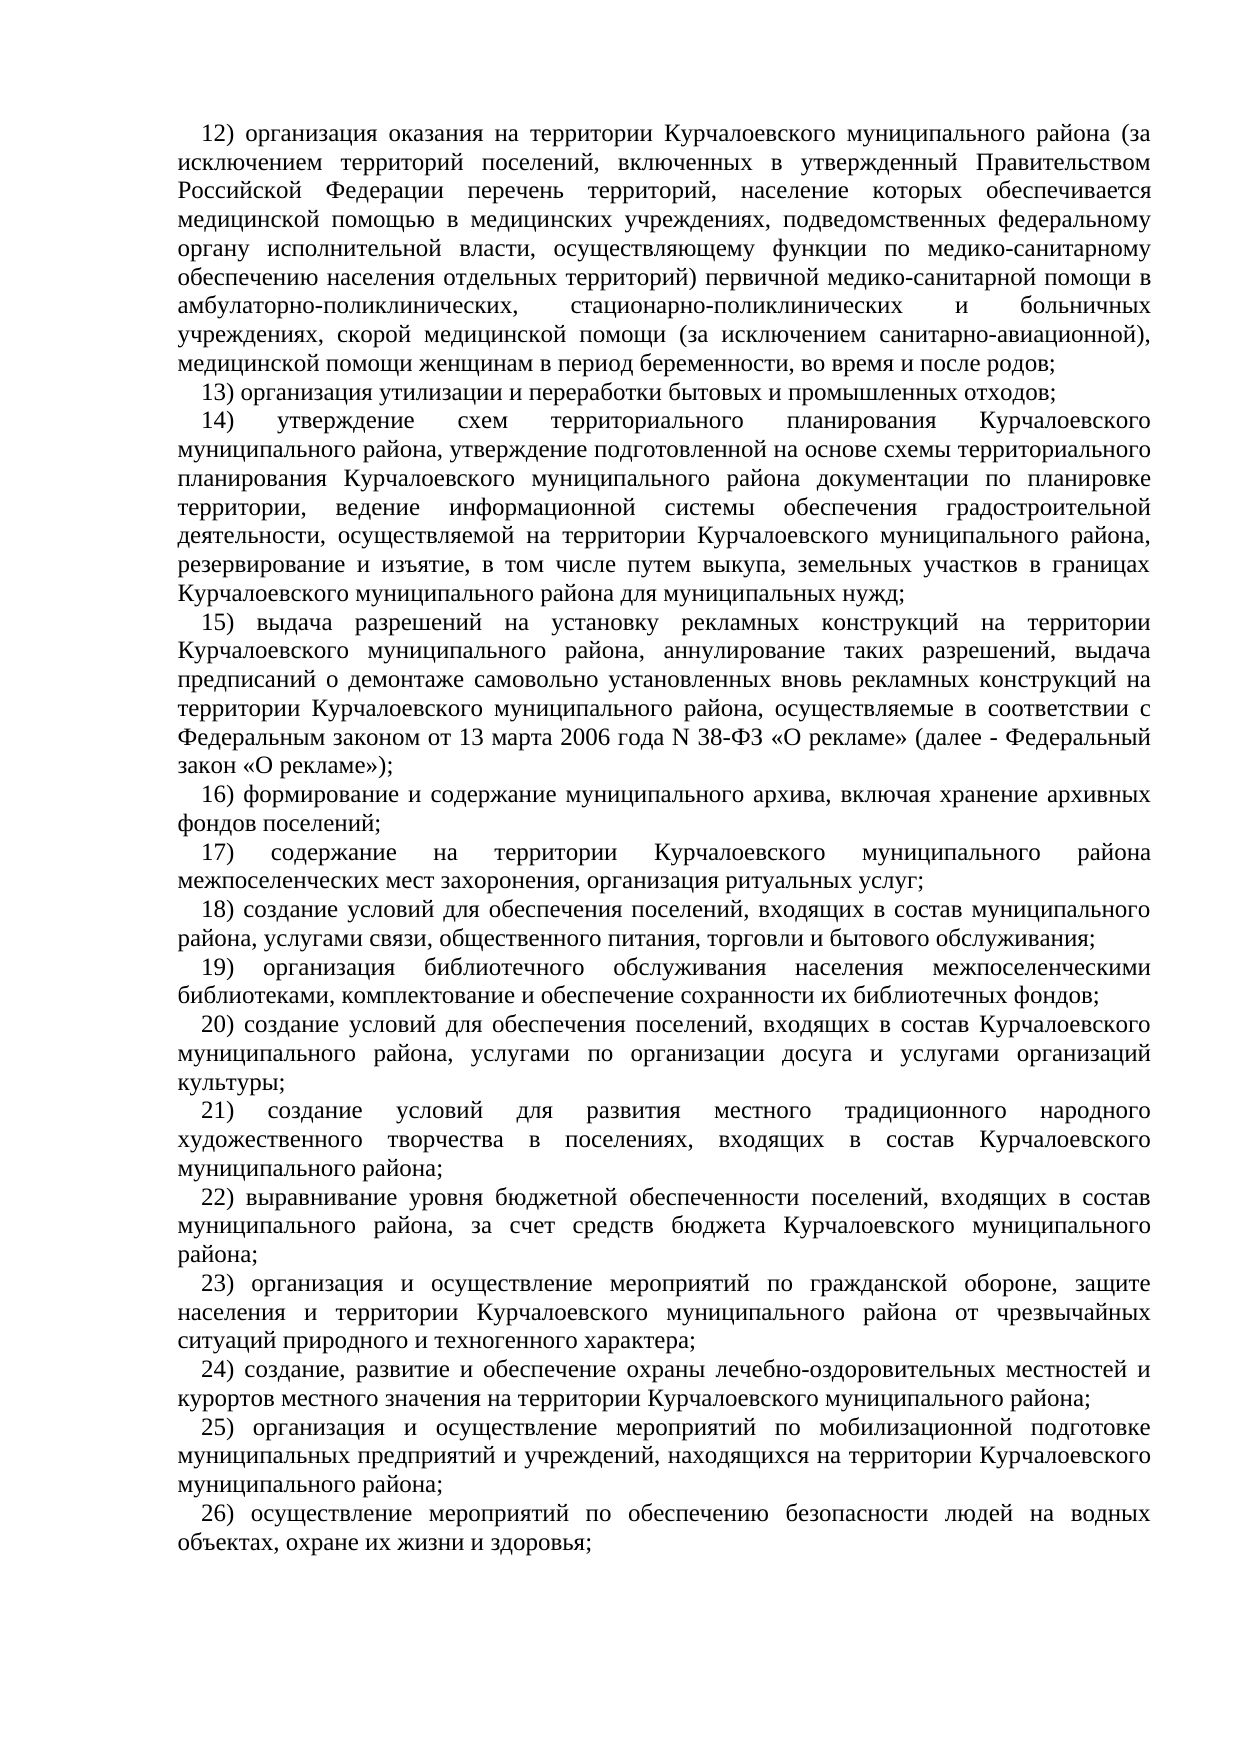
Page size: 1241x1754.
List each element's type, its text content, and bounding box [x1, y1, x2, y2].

text 19) организация библиотечного обслуживания населения межпоселенческими библиотеками, комплектование и обеспечение сохранности их библиотечных фондов; [177, 952, 1152, 1009]
text 24) создание, развитие и обеспечение охраны лечебно-оздоровительных местностей и курортов местного значения на территории Курчалоевского муниципального района; [177, 1354, 1152, 1412]
text 20) создание условий для обеспечения поселений, входящих в состав Курчалоевского муниципального района, услугами по организации досуга и услугами организаций культуры; [177, 1009, 1152, 1096]
text 26) осуществление мероприятий по обеспечению безопасности людей на водных объектах, охране их жизни и здоровья; [177, 1498, 1152, 1556]
text 13) организация утилизации и переработки бытовых и промышленных отходов; [177, 377, 1152, 406]
text 17) содержание на территории Курчалоевского муниципального района межпоселенческих мест захоронения, организация ритуальных услуг; [177, 837, 1152, 894]
text 12) организация оказания на территории Курчалоевского муниципального района (за исключением территорий поселений, включенных в утвержденный Правительством Российской Федерации перечень территорий, население которых обеспечивается медицинской помощью в медицинских учреждениях, подведомственных федеральному органу исполнительной власти, осуществляющему функции по медико-санитарному обеспечению населения отдельных территорий) первичной медико-санитарной помощи в амбулаторно-поликлинических, стационарно-поликлинических и больничных учреждениях, скорой медицинской помощи (за исключением санитарно-авиационной), медицинской помощи женщинам в период беременности, во время и после родов; [177, 118, 1152, 377]
text 15) выдача разрешений на установку рекламных конструкций на территории Курчалоевского муниципального района, аннулирование таких разрешений, выдача предписаний о демонтаже самовольно установленных вновь рекламных конструкций на территории Курчалоевского муниципального района, осуществляемые в соответствии с Федеральным законом от 13 марта 2006 года N 38-ФЗ «О рекламе» (далее - Федеральный закон «О рекламе»); [177, 607, 1152, 779]
text 25) организация и осуществление мероприятий по мобилизационной подготовке муниципальных предприятий и учреждений, находящихся на территории Курчалоевского муниципального района; [177, 1412, 1152, 1498]
text 16) формирование и содержание муниципального архива, включая хранение архивных фондов поселений; [177, 779, 1152, 837]
text 18) создание условий для обеспечения поселений, входящих в состав муниципального района, услугами связи, общественного питания, торговли и бытового обслуживания; [177, 894, 1152, 952]
text 21) создание условий для развития местного традиционного народного художественного творчества в поселениях, входящих в состав Курчалоевского муниципального района; [177, 1096, 1152, 1182]
text 22) выравнивание уровня бюджетной обеспеченности поселений, входящих в состав муниципального района, за счет средств бюджета Курчалоевского муниципального района; [177, 1182, 1152, 1268]
text 14) утверждение схем территориального планирования Курчалоевского муниципального района, утверждение подготовленной на основе схемы территориального планирования Курчалоевского муниципального района документации по планировке территории, ведение информационной системы обеспечения градостроительной деятельности, осуществляемой на территории Курчалоевского муниципального района, резервирование и изъятие, в том числе путем выкупа, земельных участков в границах Курчалоевского муниципального района для муниципальных нужд; [177, 406, 1152, 607]
text 23) организация и осуществление мероприятий по гражданской обороне, защите населения и территории Курчалоевского муниципального района от чрезвычайных ситуаций природного и техногенного характера; [177, 1268, 1152, 1354]
